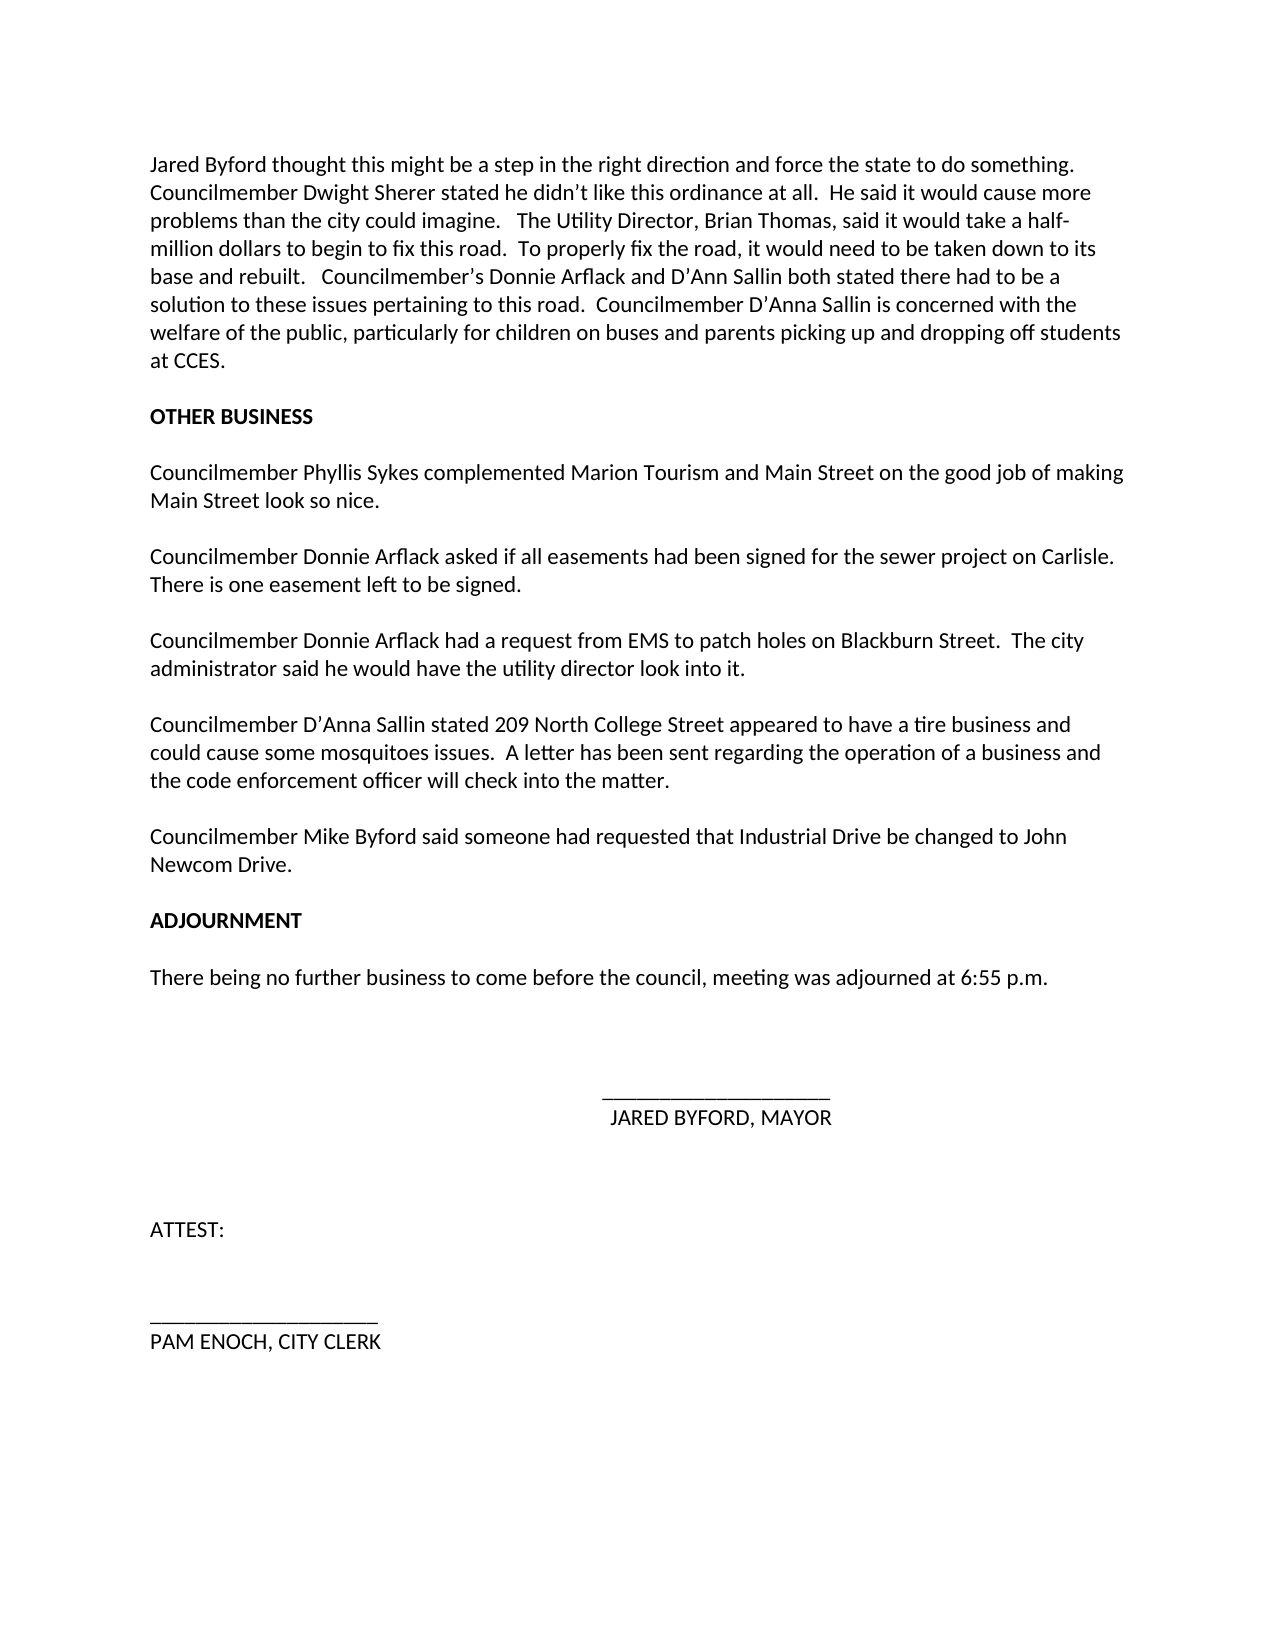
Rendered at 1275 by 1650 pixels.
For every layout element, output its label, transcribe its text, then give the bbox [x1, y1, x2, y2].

text Councilmember Mike Byford said someone had requested that Industrial Drive be changed to John Newcom Drive. [150, 822, 1125, 878]
text ADJOURNMENT [150, 907, 1125, 934]
text ATTEST: [150, 1215, 1125, 1243]
text ____________________ [150, 1299, 1125, 1327]
text Councilmember Donnie Arflack had a request from EMS to patch holes on Blackburn Street. The city administrator said he would have the utility director look into it. [150, 626, 1125, 682]
text Councilmember Phyllis Sykes complemented Marion Tourism and Main Street on the good job of making Main Street look so nice. [150, 458, 1125, 514]
text There being no further business to come before the council, meeting was adjourned at 6:55 p.m. [150, 963, 1125, 991]
text ____________________ [150, 1075, 1125, 1103]
text OTHER BUSINESS [150, 402, 1125, 430]
text Councilmember Donnie Arflack asked if all easements had been signed for the sewer project on Carlisle. [150, 542, 1125, 570]
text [150, 150, 1125, 374]
text There is one easement left to be signed. [150, 570, 1125, 598]
text JARED BYFORD, MAYOR [150, 1103, 1125, 1131]
text PAM ENOCH, CITY CLERK [150, 1327, 1125, 1355]
text Councilmember D’Anna Sallin stated 209 North College Street appeared to have a tire business and could cause some mosquitoes issues. A letter has been sent regarding the operation of a business and the code enforcement officer will check into the matter. [150, 710, 1125, 794]
